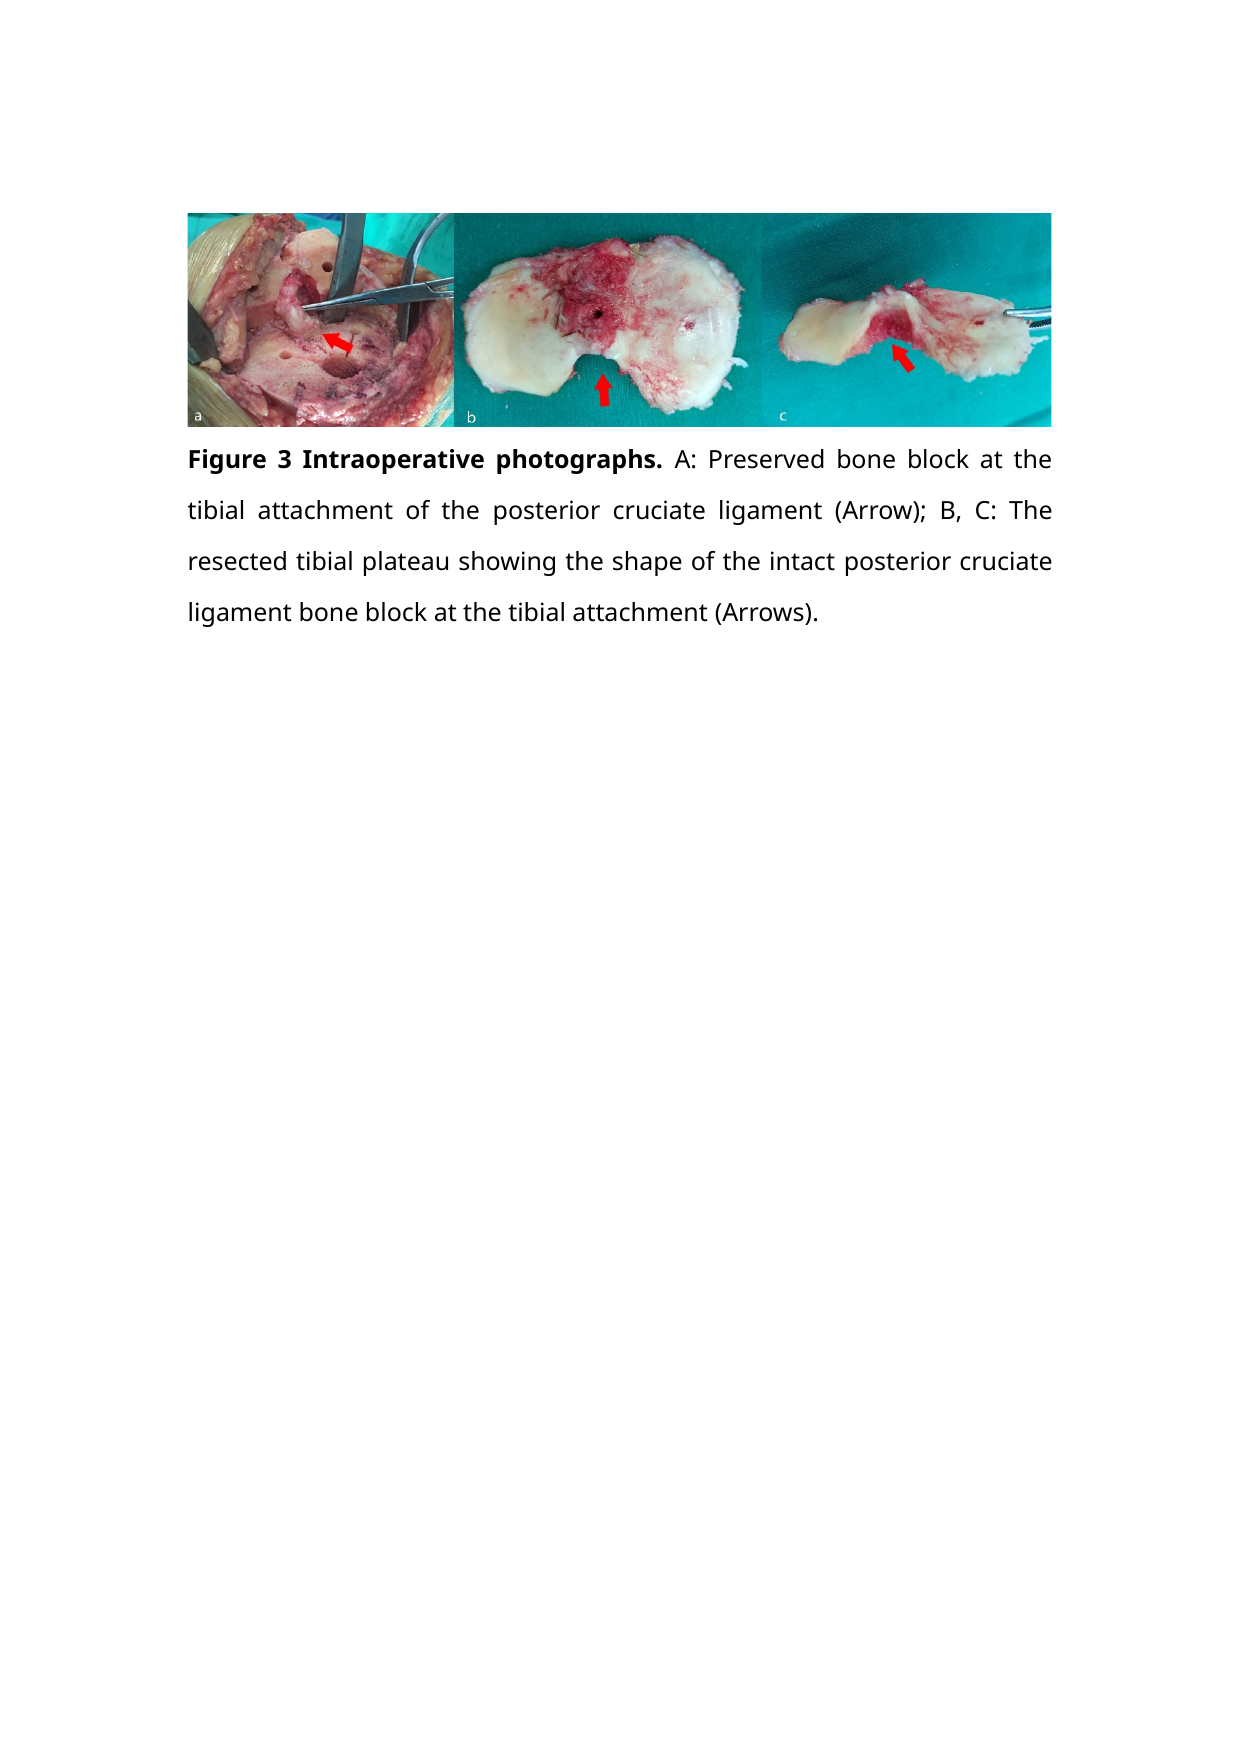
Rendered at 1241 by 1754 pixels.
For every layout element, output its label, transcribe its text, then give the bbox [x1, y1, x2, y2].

text Figure 3 Intraoperative photographs. A: Preserved bone block at the tibial attachment of the posterior cruciate ligament (Arrow); B, C: The resected tibial plateau showing the shape of the intact posterior cruciate ligament bone block at the tibial attachment (Arrows). [187, 442, 1053, 629]
picture [187, 213, 1052, 427]
